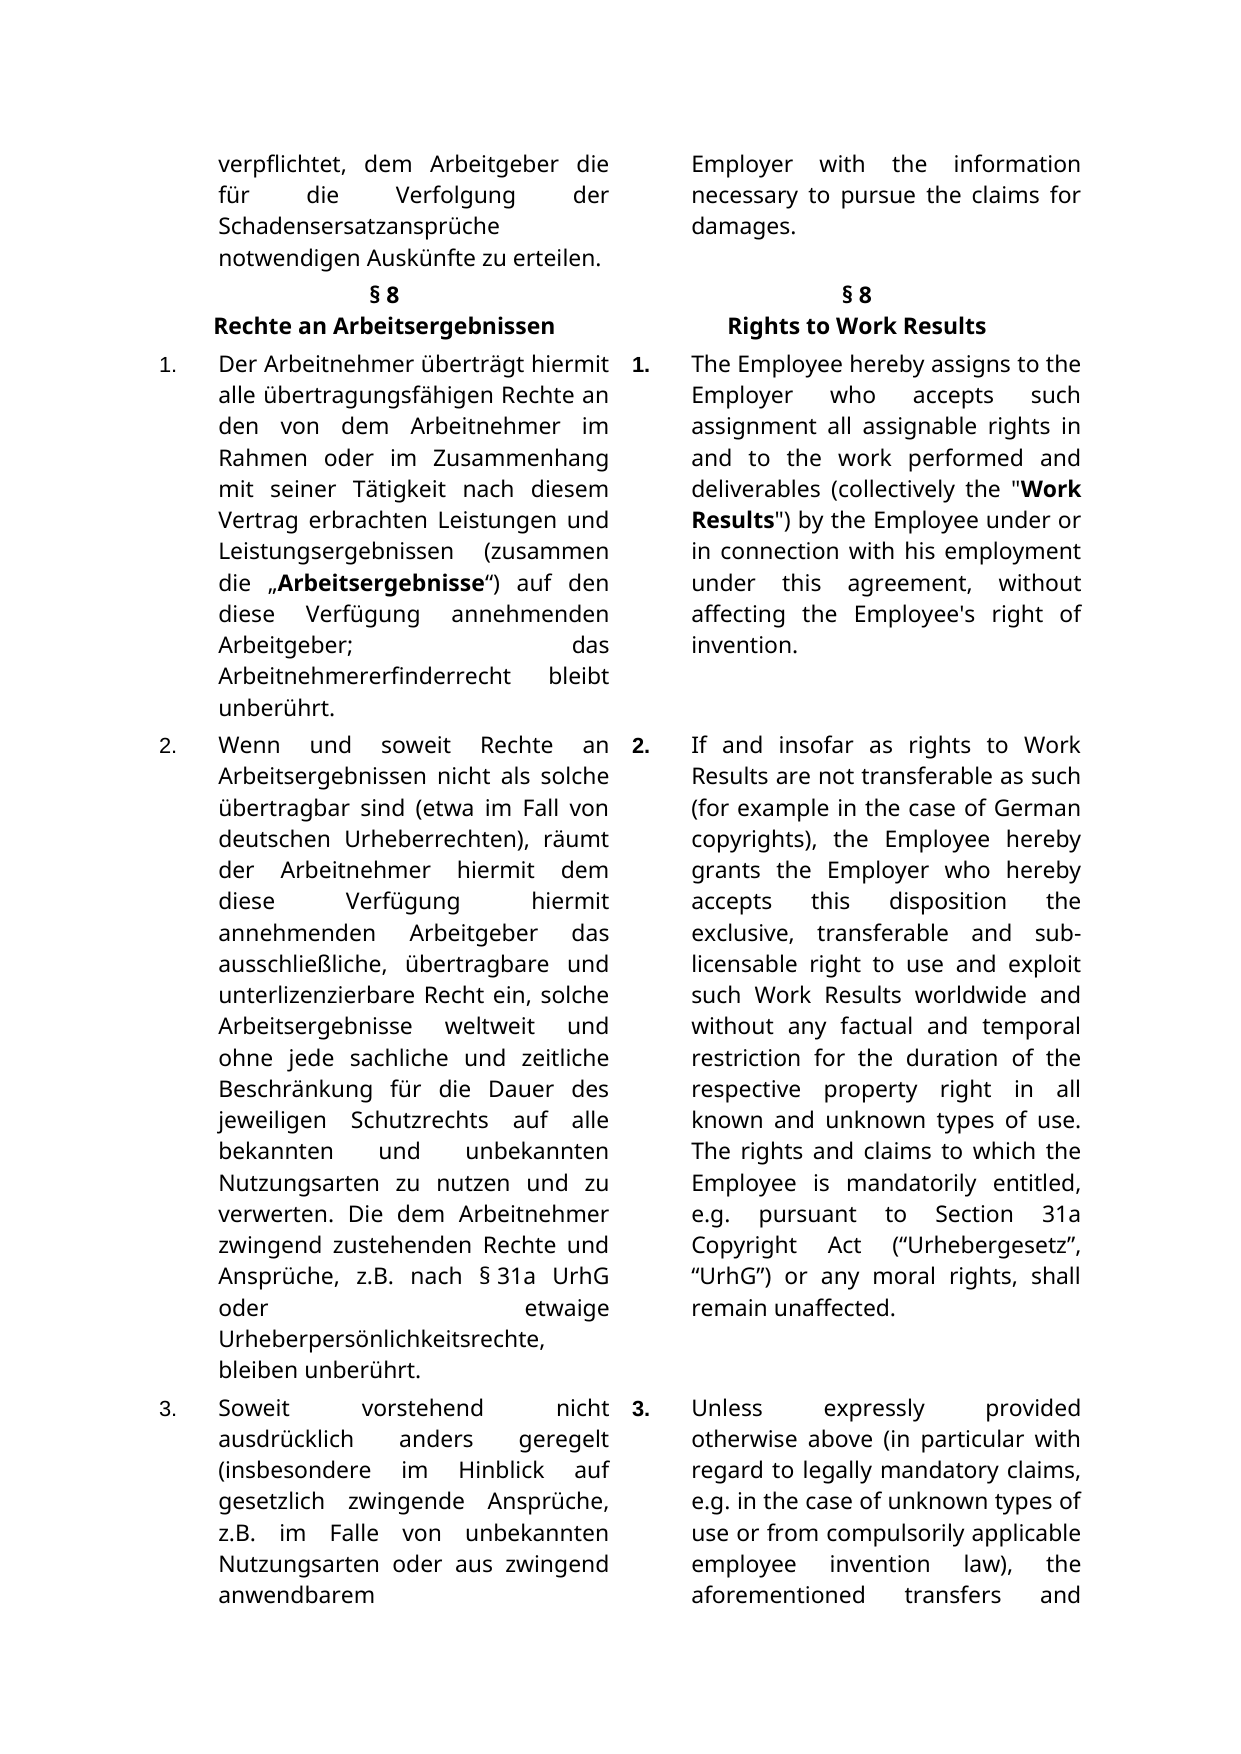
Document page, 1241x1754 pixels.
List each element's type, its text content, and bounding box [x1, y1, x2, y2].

table_cell If and insofar as rights to Work Results are not transferable as such (for example in the case of German copyrights), the Employee hereby grants the Employer who hereby accepts this disposition the exclusive, transferable and sub-licensable right to use and exploit such Work Results worldwide and without any factual and temporal restriction for the duration of the respective property right in all known and unknown types of use. The rights and claims to which the Employee is mandatorily entitled, e.g. pursuant to Section 31a Copyright Act (“Urhebergesetz”, “UrhG”) or any moral rights, shall remain unaffected. [621, 729, 1093, 1391]
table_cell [148, 1391, 621, 1610]
table_cell The Employee hereby assigns to the Employer who accepts such assignment all assignable rights in and to the work performed and deliverables (collectively the "Work Results") by the Employee under or in connection with his employment under this agreement, without affecting the Employee's right of invention. [621, 348, 1093, 729]
table_cell § 8 Rechte an Arbeitsergebnissen [148, 279, 621, 348]
table_cell Wenn und soweit Rechte an Arbeitsergebnissen nicht als solche übertragbar sind (etwa im Fall von deutschen Urheberrechten), räumt der Arbeitnehmer hiermit dem diese Verfügung hiermit annehmenden Arbeitgeber das ausschließliche, übertragbare und unterlizenzierbare Recht ein, solche Arbeitsergebnisse weltweit und ohne jede sachliche und zeitliche Beschränkung für die Dauer des jeweiligen Schutzrechts auf alle bekannten und unbekannten Nutzungsarten zu nutzen und zu verwerten. Die dem Arbeitnehmer zwingend zustehenden Rechte und Ansprüche, z.B. nach § 31a UrhG oder etwaige Urheberpersönlichkeitsrechte, bleiben unberührt. [148, 729, 621, 1391]
table_cell § 8 Rights to Work Results [621, 279, 1093, 348]
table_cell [621, 1391, 1093, 1610]
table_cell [148, 148, 621, 279]
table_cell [621, 148, 1093, 279]
table_cell Der Arbeitnehmer überträgt hiermit alle übertragungsfähigen Rechte an den von dem Arbeitnehmer im Rahmen oder im Zusammenhang mit seiner Tätigkeit nach diesem Vertrag erbrachten Leistungen und Leistungsergebnissen (zusammen die „Arbeitsergebnisse“) auf den diese Verfügung annehmenden Arbeitgeber; das Arbeitnehmererfinderrecht bleibt unberührt. [148, 348, 621, 729]
